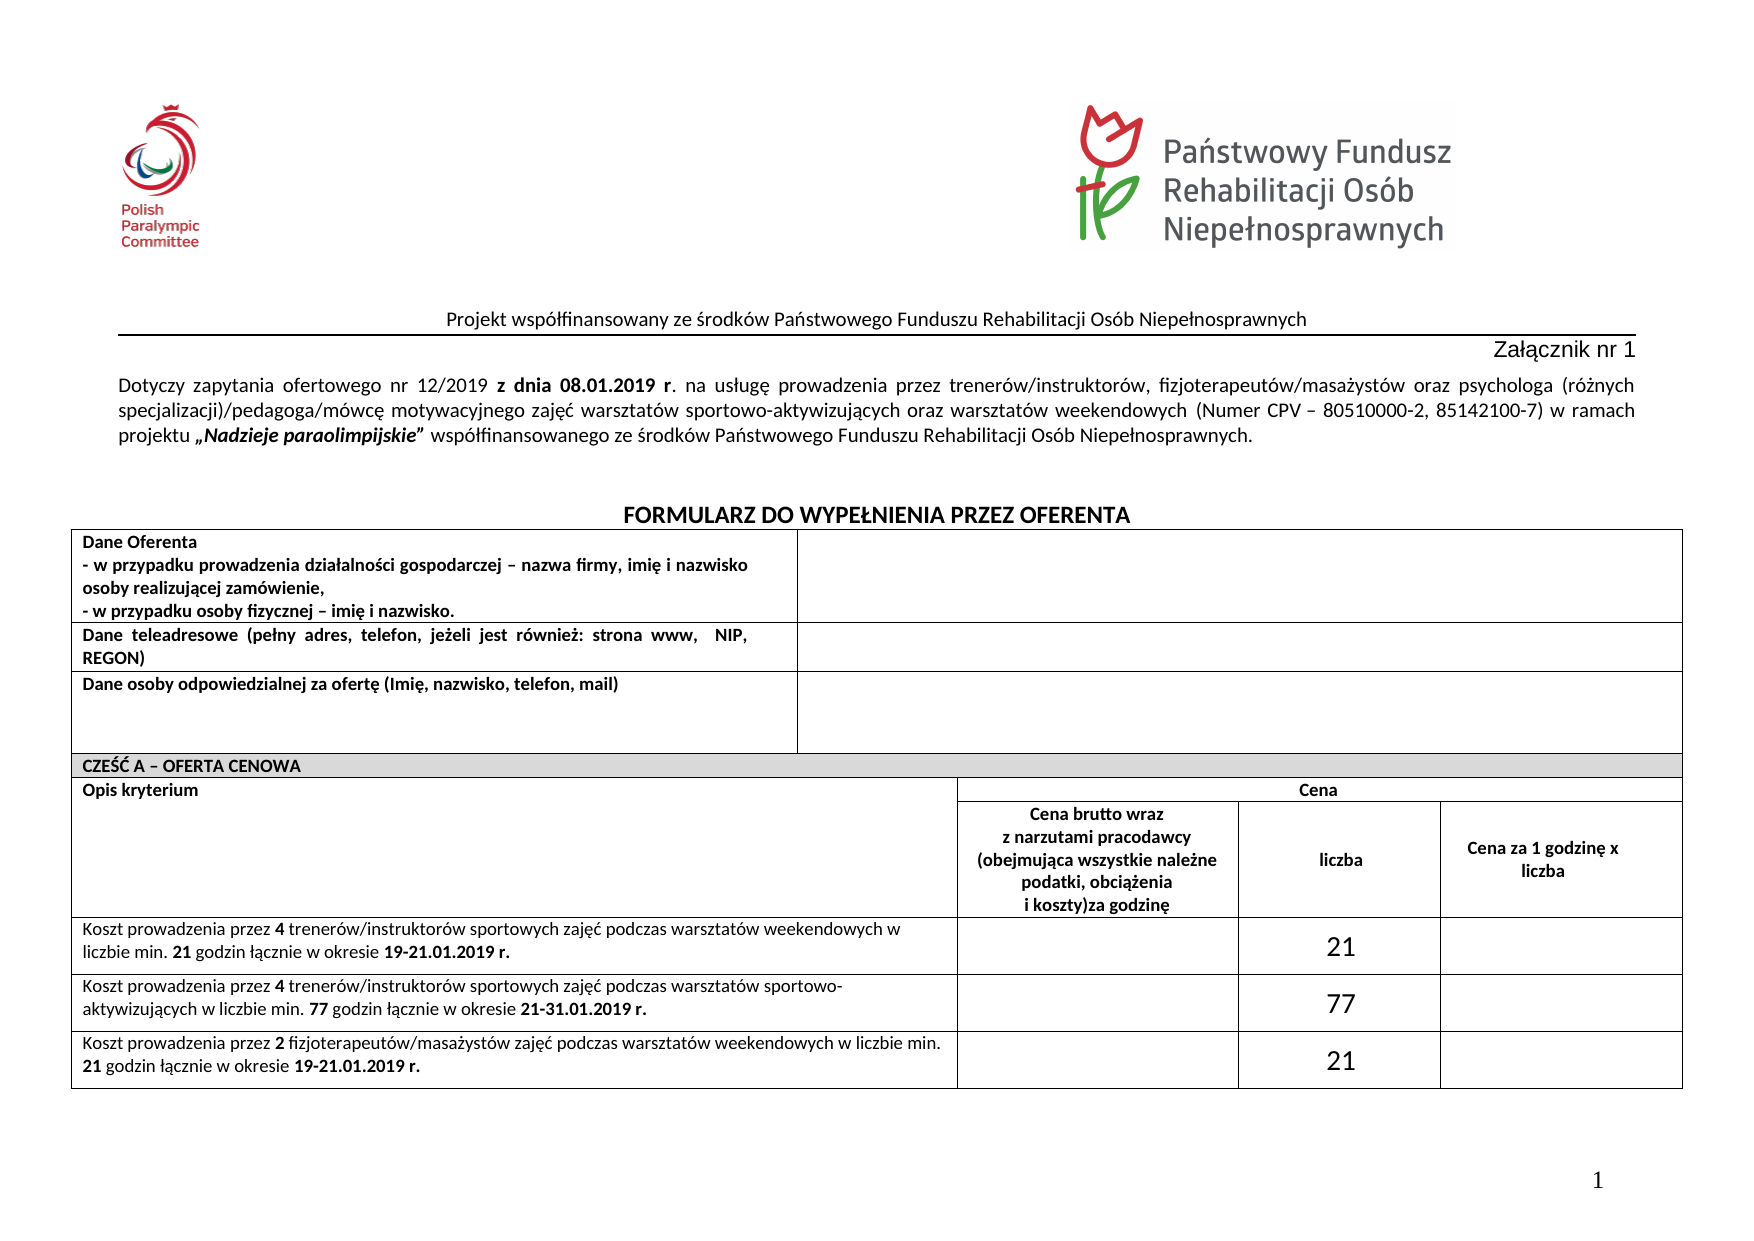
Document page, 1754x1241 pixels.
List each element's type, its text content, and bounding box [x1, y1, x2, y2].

table_cell [1441, 918, 1682, 973]
table_cell [958, 918, 1238, 973]
table_header Dane Oferenta - w przypadku prowadzenia działalności gospodarczej – nazwa firmy, imię i nazwisko osoby realizującej zamówienie, - w przypadku osoby fizycznej – imię i nazwisko. [72, 530, 797, 622]
table_cell 77 [1239, 975, 1440, 1031]
table_cell Cena [958, 778, 1682, 801]
text FORMULARZ DO WYPEŁNIENIA PRZEZ OFERENTA [118, 499, 1636, 529]
table_cell CZEŚĆ A – OFERTA CENOWA [72, 754, 1682, 777]
table_cell [798, 672, 1682, 753]
table_cell Koszt prowadzenia przez 4 trenerów/instruktorów sportowych zajęć podczas warsztatów weekendowych w liczbie min. 21 godzin łącznie w okresie 19-21.01.2019 r. [72, 918, 957, 973]
table_cell Cena za 1 godzinę x liczba [1441, 802, 1682, 917]
table_cell [798, 623, 1682, 671]
table_cell Cena brutto wraz z narzutami pracodawcy (obejmująca wszystkie należne podatki, obciążenia i koszty)za godzinę [958, 802, 1238, 917]
text Dotyczy zapytania ofertowego nr 12/2019 z dnia 08.01.2019 r. na usługę prowadzenia przez trenerów/instruktorów, fizjoterapeutów/masażystów oraz psychologa (różnych specjalizacji)/pedagoga/mówcę motywacyjnego zajęć warsztatów sportowo-aktywizujących oraz warsztatów weekendowych (Numer CPV – 80510000-2, 85142100-7) w ramach projektu „Nadzieje paraolimpijskie” współfinansowanego ze środków Państwowego Funduszu Rehabilitacji Osób Niepełnosprawnych. [118, 372, 1636, 448]
table_cell [958, 1032, 1238, 1087]
table_cell Opis kryterium [72, 778, 957, 917]
table_cell 21 [1239, 918, 1440, 973]
table_cell [1441, 1032, 1682, 1087]
table_header [798, 530, 1682, 622]
table_cell 21 [1239, 1032, 1440, 1087]
table_cell [1441, 975, 1682, 1031]
picture [1068, 102, 1456, 252]
picture [118, 100, 206, 252]
table_cell Koszt prowadzenia przez 4 trenerów/instruktorów sportowych zajęć podczas warsztatów sportowo-aktywizujących w liczbie min. 77 godzin łącznie w okresie 21-31.01.2019 r. [72, 975, 957, 1031]
table_cell Dane osoby odpowiedzialnej za ofertę (Imię, nazwisko, telefon, mail) [72, 672, 797, 753]
table_cell liczba [1239, 802, 1440, 917]
table_cell Dane teleadresowe (pełny adres, telefon, jeżeli jest również: strona www, NIP, REGON) [72, 623, 797, 671]
table_cell Koszt prowadzenia przez 2 fizjoterapeutów/masażystów zajęć podczas warsztatów weekendowych w liczbie min. 21 godzin łącznie w okresie 19-21.01.2019 r. [72, 1032, 957, 1087]
table_cell [958, 975, 1238, 1031]
